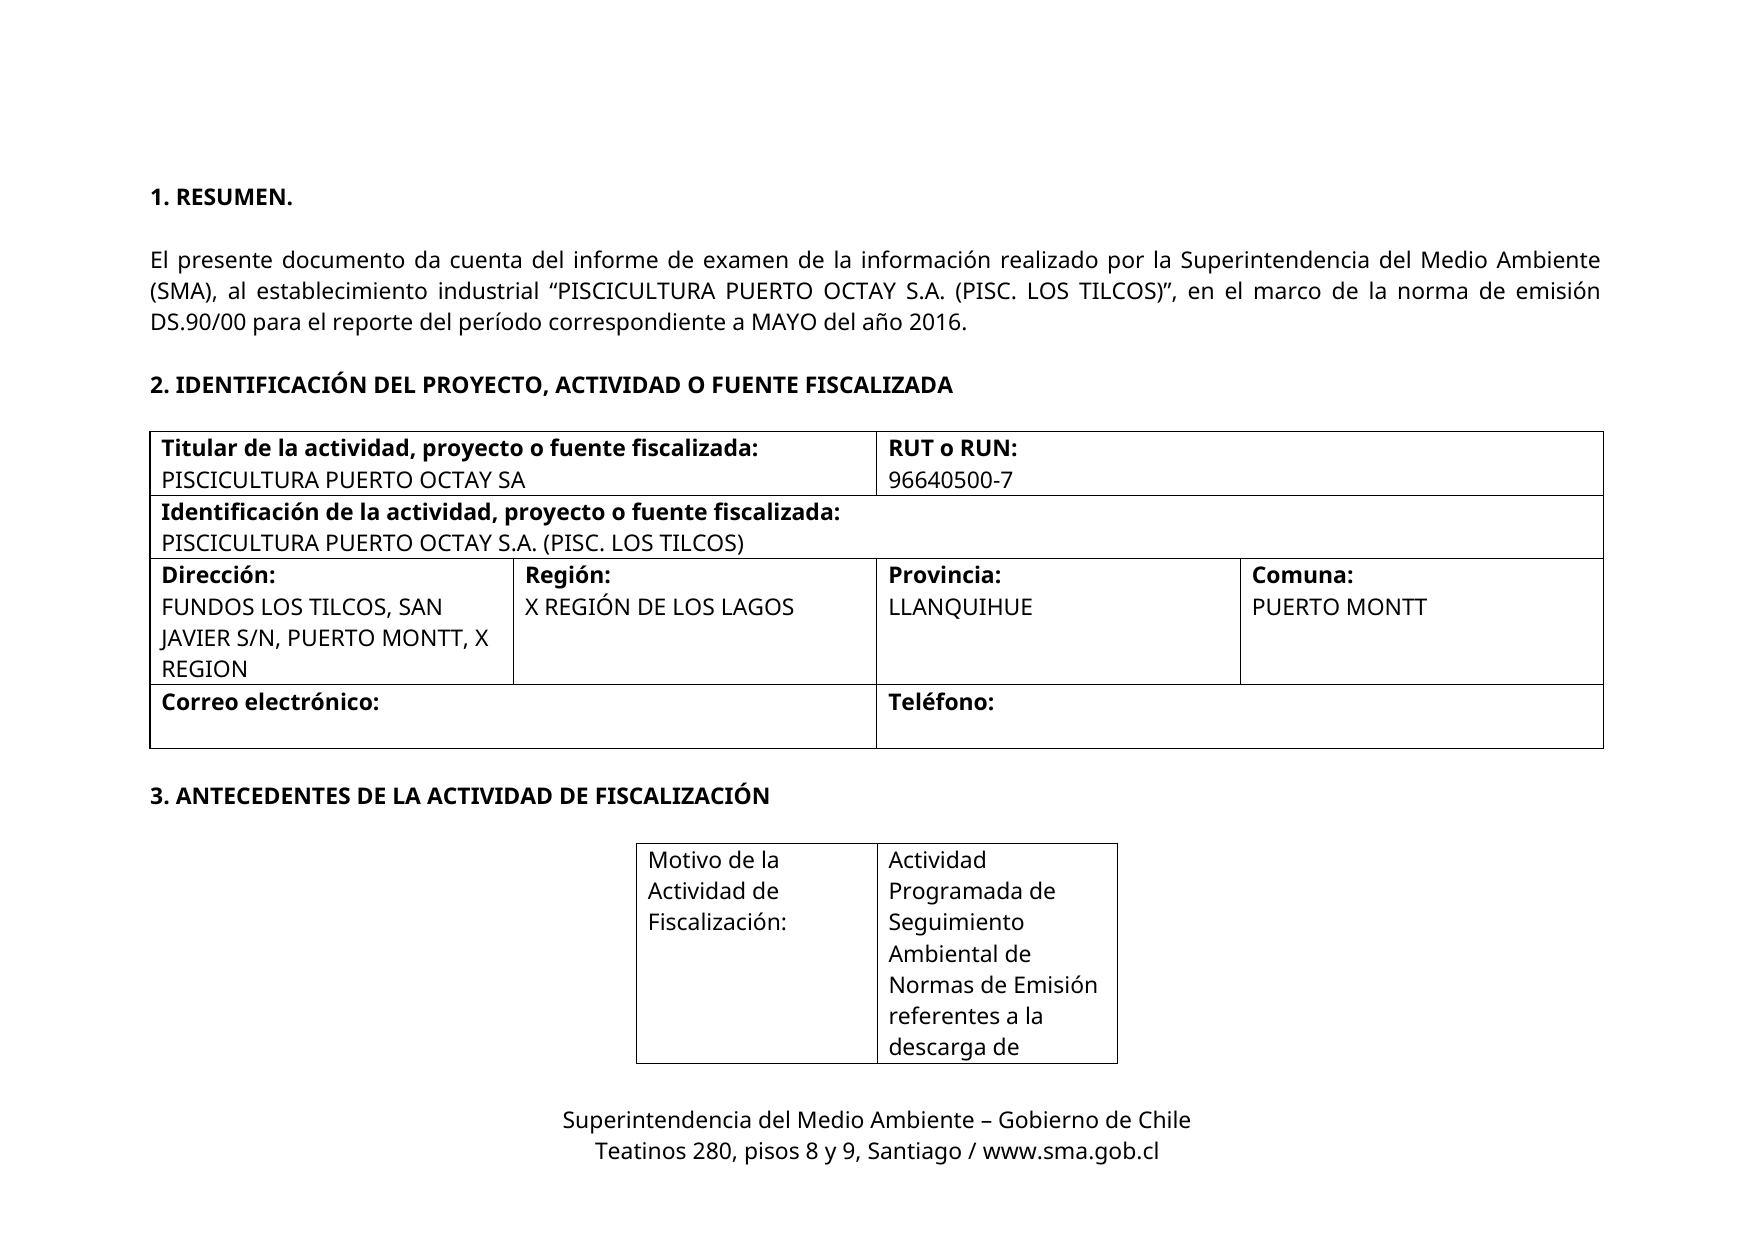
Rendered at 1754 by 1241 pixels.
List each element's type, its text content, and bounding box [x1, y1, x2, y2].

table_header Titular de la actividad, proyecto o fuente fiscalizada: PISCICULTURA PUERTO OCTAY SA [151, 432, 876, 495]
table_cell Comuna: PUERTO MONTT [1241, 559, 1603, 684]
table_cell Región: X REGIÓN DE LOS LAGOS [514, 559, 876, 684]
table_header RUT o RUN: 96640500-7 [877, 432, 1603, 495]
table_cell Teléfono: [877, 685, 1603, 748]
text 3. ANTECEDENTES DE LA ACTIVIDAD DE FISCALIZACIÓN [150, 749, 1604, 811]
table_cell Provincia: LLANQUIHUE [877, 559, 1240, 684]
table_cell Dirección: FUNDOS LOS TILCOS, SAN JAVIER S/N, PUERTO MONTT, X REGION [151, 559, 513, 684]
text 1. RESUMEN. [150, 150, 1604, 212]
table_cell Correo electrónico: [151, 685, 876, 748]
text 2. IDENTIFICACIÓN DEL PROYECTO, ACTIVIDAD O FUENTE FISCALIZADA [150, 337, 1604, 400]
text El presente documento da cuenta del informe de examen de la información realizado por la Superintendencia del Medio Ambiente (SMA), al establecimiento industrial “PISCICULTURA PUERTO OCTAY S.A. (PISC. LOS TILCOS)”, en el marco de la norma de emisión DS.90/00 para el reporte del período correspondiente a MAYO del año 2016. [150, 212, 1604, 337]
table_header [878, 844, 1117, 1062]
table_cell Identificación de la actividad, proyecto o fuente fiscalizada: PISCICULTURA PUERTO OCTAY S.A. (PISC. LOS TILCOS) [151, 496, 1603, 558]
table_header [637, 844, 877, 1062]
